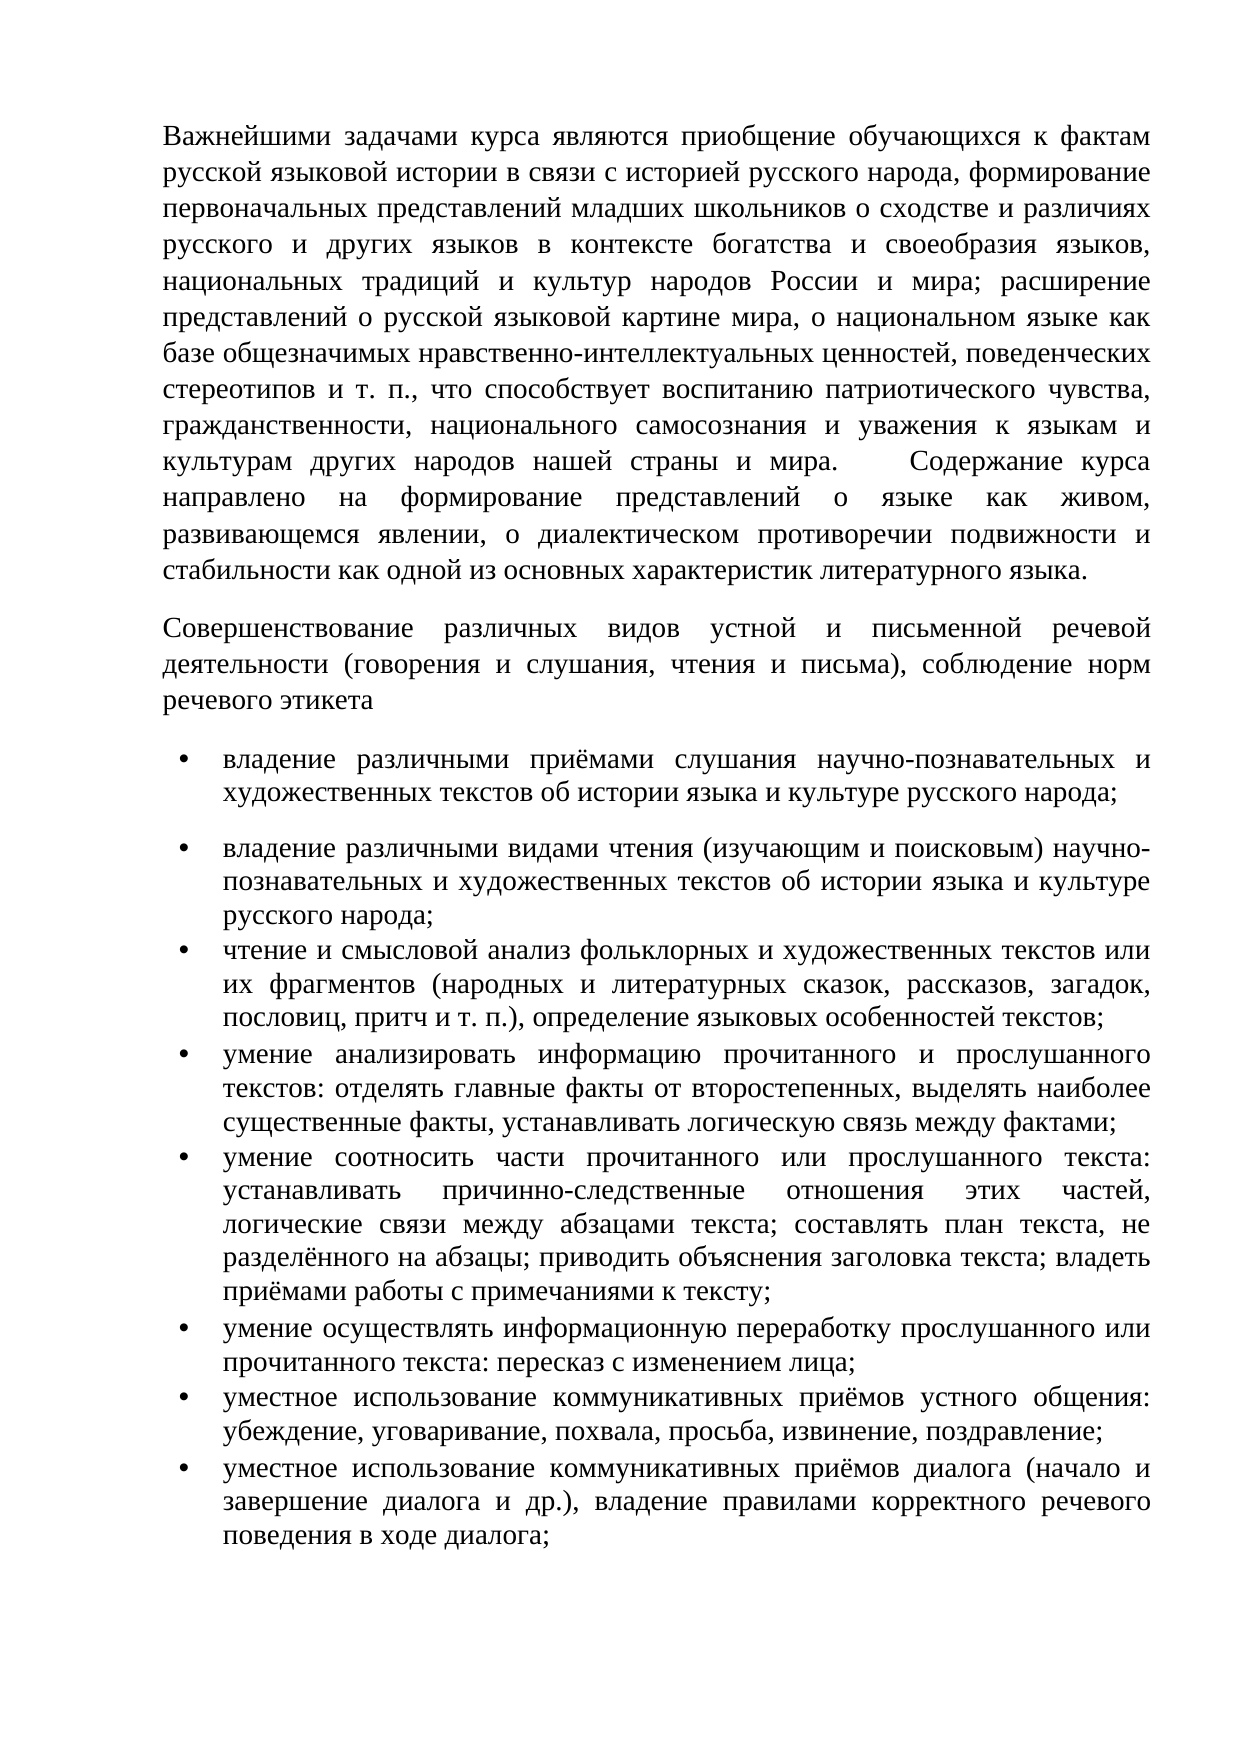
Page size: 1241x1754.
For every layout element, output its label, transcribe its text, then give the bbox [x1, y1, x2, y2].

list уместное использование коммуникативных приёмов устного общения: убеждение, уговаривание, похвала, просьба, извинение, поздравление; [178, 1379, 1152, 1446]
list умение осуществлять информационную переработку прослушанного или прочитанного текста: пересказ с изменением лица; [178, 1310, 1152, 1377]
list уместное использование коммуникативных приёмов диалога (начало и завершение диалога и др.), владение правилами корректного речевого поведения в ходе диалога; [178, 1450, 1152, 1551]
text Совершенствование различных видов устной и письменной речевой деятельности (говорения и слушания, чтения и письма), соблюдение норм речевого этикета [162, 610, 1152, 716]
list чтение и смысловой анализ фольклорных и художественных текстов или их фрагментов (народных и литературных сказок, рассказов, загадок, пословиц, притч и т. п.), определение языковых особенностей текстов; [178, 932, 1152, 1033]
list владение различными приёмами слушания научно-познавательных и художественных текстов об истории языка и культуре русского народа; [178, 741, 1152, 808]
list умение соотносить части прочитанного или прослушанного текста: устанавливать причинно-следственные отношения этих частей, логические связи между абзацами текста; составлять план текста, не разделённого на абзацы; приводить объяснения заголовка текста; владеть приёмами работы с примечаниями к тексту; [178, 1139, 1152, 1307]
list умение анализировать информацию прочитанного и прослушанного текстов: отделять главные факты от второстепенных, выделять наиболее существенные факты, устанавливать логическую связь между фактами; [178, 1037, 1152, 1137]
list владение различными видами чтения (изучающим и поисковым) научно-познавательных и художественных текстов об истории языка и культуре русского народа; [178, 830, 1152, 931]
text Важнейшими задачами курса являются приобщение обучающихся к фактам русской языковой истории в связи с историей русского народа, формирование первоначальных представлений младших школьников о сходстве и различиях русского и других языков в контексте богатства и своеобразия языков, национальных традиций и культур народов России и мира; расширение представлений о русской языковой картине мира, о национальном языке как базе общезначимых нравственно-интеллектуальных ценностей, поведенческих стереотипов и т. п., что способствует воспитанию патриотического чувства, гражданственности, национального самосознания и уважения к языкам и культурам других народов нашей страны и мира. Содержание курса направлено на формирование представлений о языке как живом, развивающемся явлении, о диалектическом противоречии подвижности и стабильности как одной из основных характеристик литературного языка. [162, 118, 1152, 585]
